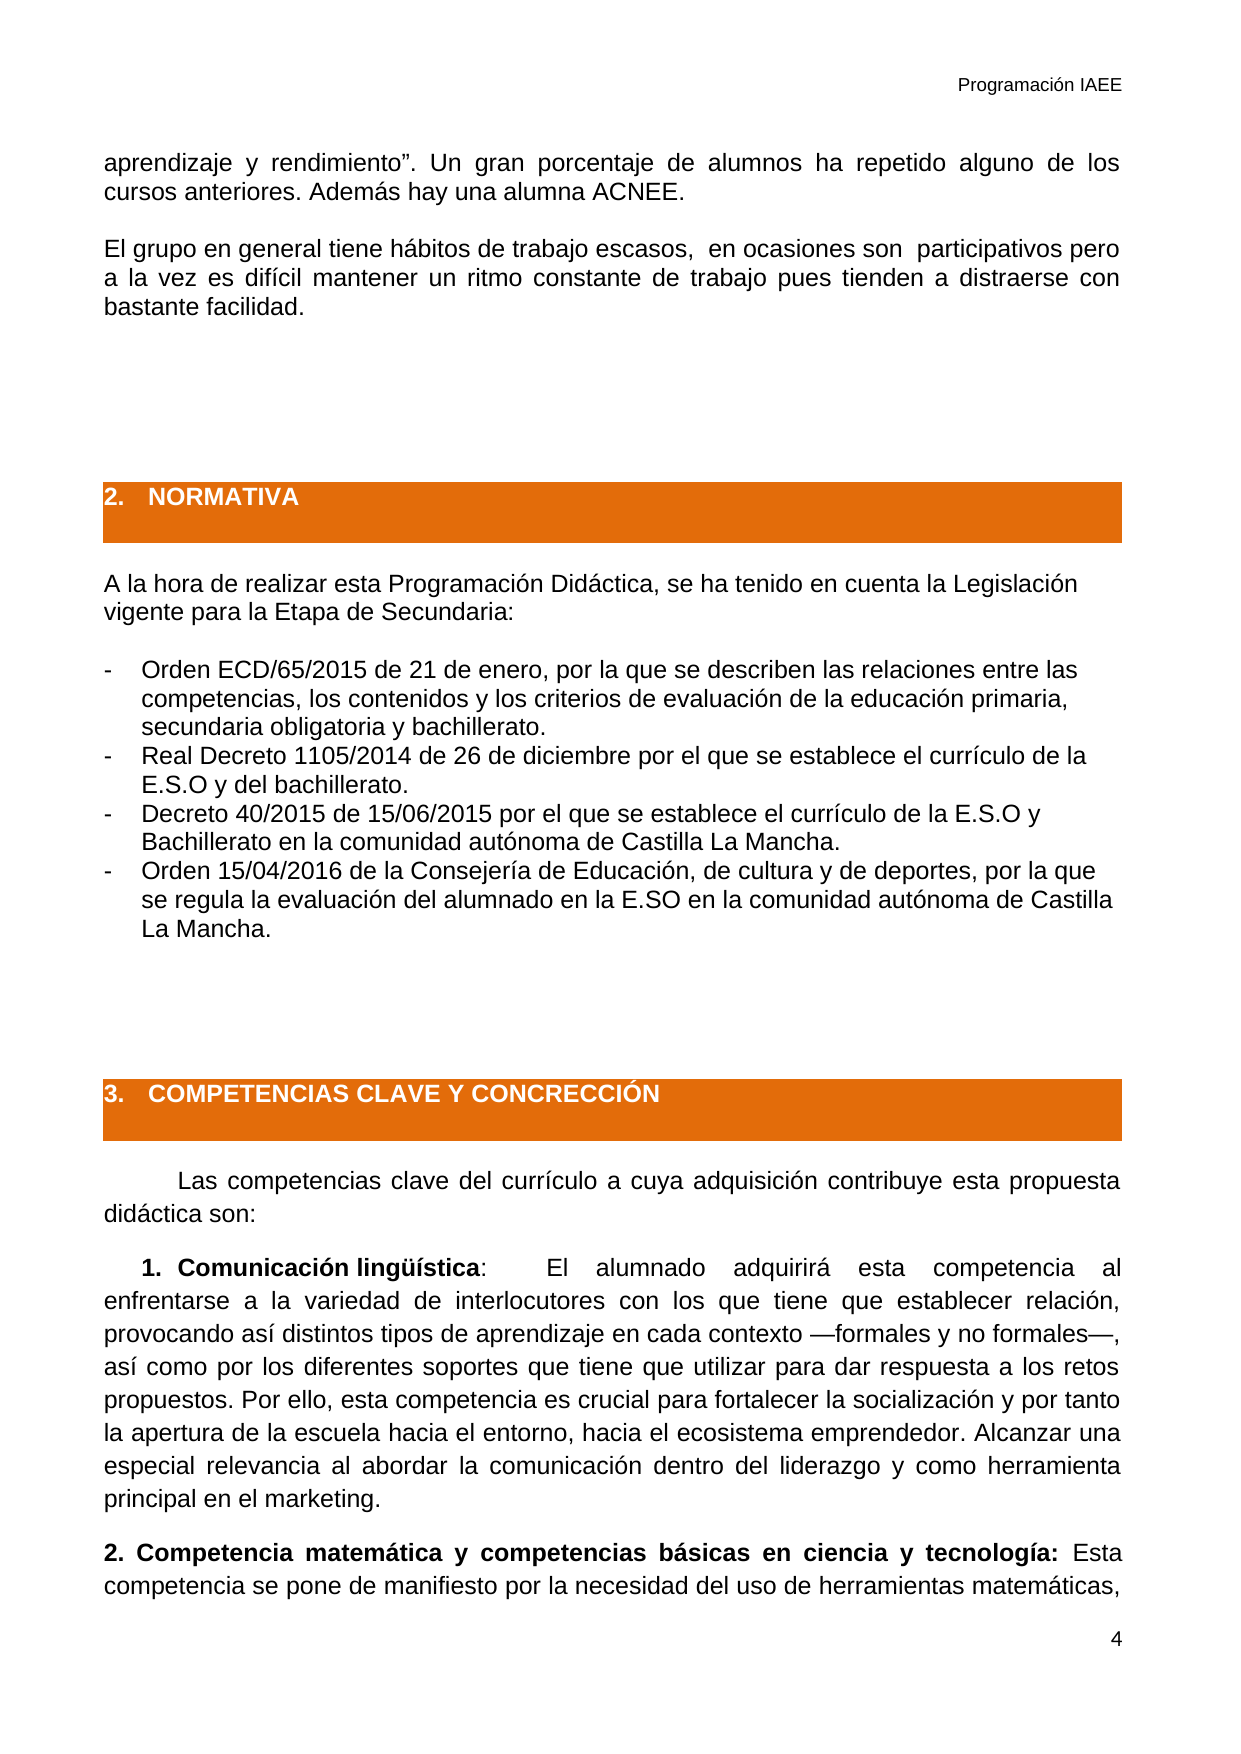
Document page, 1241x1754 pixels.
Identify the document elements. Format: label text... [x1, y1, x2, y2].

text El grupo en general tiene hábitos de trabajo escasos, en ocasiones son participativos pero a la vez es difícil mantener un ritmo constante de trabajo pues tienden a distraerse con bastante facilidad. [103, 234, 1122, 320]
text A la hora de realizar esta Programación Didáctica, se ha tenido en cuenta la Legislación vigente para la Etapa de Secundaria: [103, 569, 1122, 626]
list Comunicación lingüística: El alumnado adquirirá esta competencia al enfrentarse a la variedad de interlocutores con los que tiene que establecer relación, provocando así distintos tipos de aprendizaje en cada contexto —formales y no formales—, así como por los diferentes soportes que tiene que utilizar para dar respuesta a los retos propuestos. Por ello, esta competencia es crucial para fortalecer la socialización y por tanto la apertura de la escuela hacia el entorno, hacia el ecosistema emprendedor. Alcanzar una especial relevancia al abordar la comunicación dentro del liderazgo y como herramienta principal en el marketing. [103, 1253, 1122, 1512]
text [103, 1538, 1122, 1599]
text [103, 148, 1122, 205]
list Real Decreto 1105/2014 de 26 de diciembre por el que se establece el currículo de la E.S.O y del bachillerato. [103, 741, 1122, 799]
text COMPETENCIAS CLAVE Y CONCRECCIÓN [103, 1079, 1122, 1108]
list Decreto 40/2015 de 15/06/2015 por el que se establece el currículo de la E.S.O y Bachillerato en la comunidad autónoma de Castilla La Mancha. [103, 799, 1122, 856]
text Las competencias clave del currículo a cuya adquisición contribuye esta propuesta didáctica son: [103, 1166, 1122, 1227]
list Orden 15/04/2016 de la Consejería de Educación, de cultura y de deportes, por la que se regula la evaluación del alumnado en la E.SO en la comunidad autónoma de Castilla La Mancha. [103, 856, 1122, 942]
list Orden ECD/65/2015 de 21 de enero, por la que se describen las relaciones entre las competencias, los contenidos y los criterios de evaluación de la educación primaria, secundaria obligatoria y bachillerato. [103, 655, 1122, 741]
text NORMATIVA [103, 482, 1122, 511]
